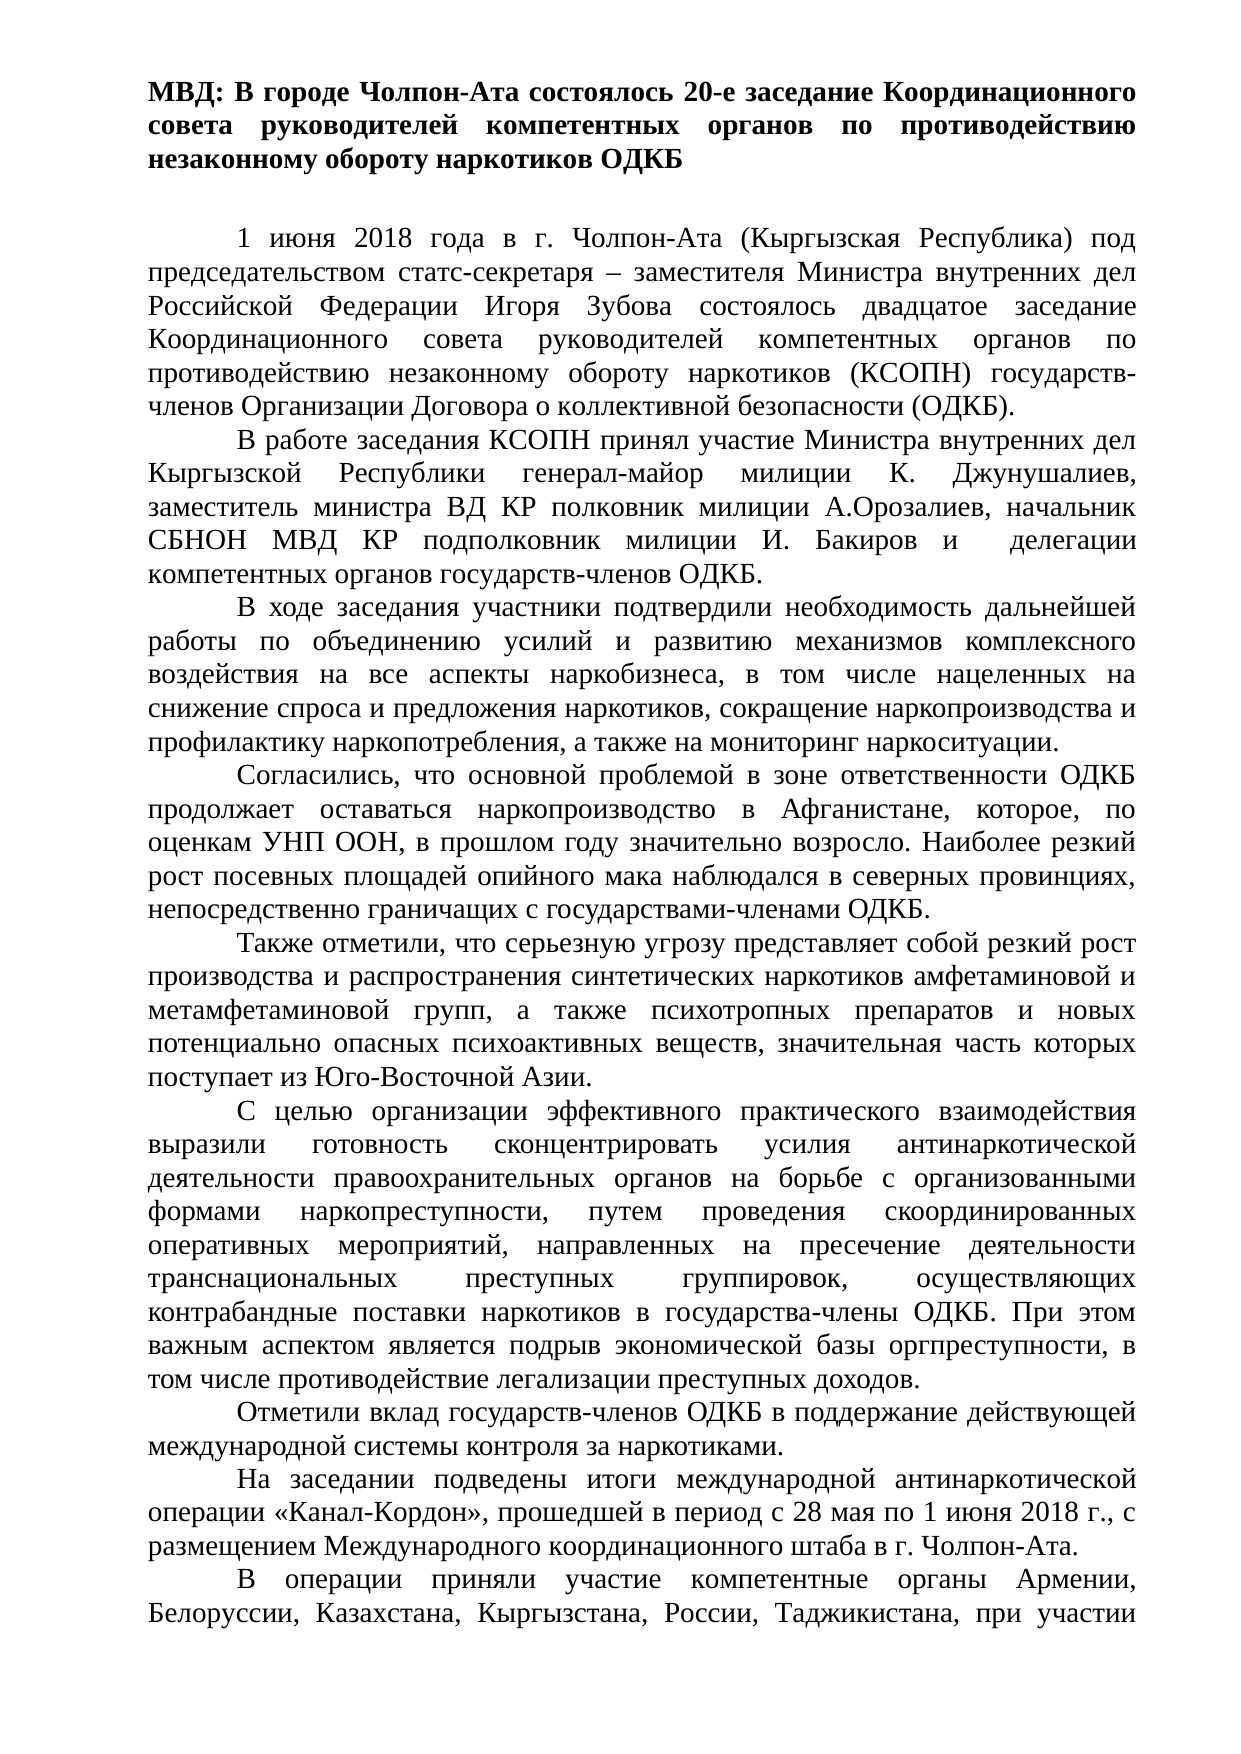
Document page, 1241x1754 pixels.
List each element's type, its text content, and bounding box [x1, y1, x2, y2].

text 1 июня 2018 года в г. Чолпон-Ата (Кыргызская Республика) под председательством статс-секретаря – заместителя Министра внутренних дел Российской Федерации Игоря Зубова состоялось двадцатое заседание Координационного совета руководителей компетентных органов по противодействию незаконному обороту наркотиков (КСОПН) государств-членов Организации Договора о коллективной безопасности (ОДКБ). [148, 221, 1137, 422]
text В ходе заседания участники подтвердили необходимость дальнейшей работы по объединению усилий и развитию механизмов комплексного воздействия на все аспекты наркобизнеса, в том числе нацеленных на снижение спроса и предложения наркотиков, сокращение наркопроизводства и профилактику наркопотребления, а также на мониторинг наркоситуации. [148, 589, 1137, 757]
text На заседании подведены итоги международной антинаркотической операции «Канал-Кордон», прошедшей в период с 28 мая по 1 июня 2018 г., с размещением Международного координационного штаба в г. Чолпон-Ата. [148, 1462, 1137, 1562]
text С целью организации эффективного практического взаимодействия выразили готовность сконцентрировать усилия антинаркотической деятельности правоохранительных органов на борьбе с организованными формами наркопреступности, путем проведения скоординированных оперативных мероприятий, направленных на пресечение деятельности транснациональных преступных группировок, осуществляющих контрабандные поставки наркотиков в государства-члены ОДКБ. При этом важным аспектом является подрыв экономической базы оргпреступности, в том числе противодействие легализации преступных доходов. [148, 1093, 1137, 1394]
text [148, 1562, 1137, 1629]
text Также отметили, что серьезную угрозу представляет собой резкий рост производства и распространения синтетических наркотиков амфетаминовой и метамфетаминовой групп, а также психотропных препаратов и новых потенциально опасных психоактивных веществ, значительная часть которых поступает из Юго-Восточной Азии. [148, 925, 1137, 1093]
text Отметили вклад государств-членов ОДКБ в поддержание действующей международной системы контроля за наркотиками. [148, 1394, 1137, 1462]
text Согласились, что основной проблемой в зоне ответственности ОДКБ продолжает оставаться наркопроизводство в Афганистане, которое, по оценкам УНП ООН, в прошлом году значительно возросло. Наиболее резкий рост посевных площадей опийного мака наблюдался в северных провинциях, непосредственно граничащих с государствами-членами ОДКБ. [148, 757, 1137, 925]
text В работе заседания КСОПН принял участие Министра внутренних дел Кыргызской Республики генерал-майор милиции К. Джунушалиев, заместитель министра ВД КР полковник милиции А.Орозалиев, начальник СБНОН МВД КР подполковник милиции И. Бакиров и делегации компетентных органов государств-членов ОДКБ. [148, 422, 1137, 589]
subtitle МВД: В городе Чолпон-Ата состоялось 20-е заседание Координационного совета руководителей компетентных органов по противодействию незаконному обороту наркотиков ОДКБ [148, 74, 1137, 174]
